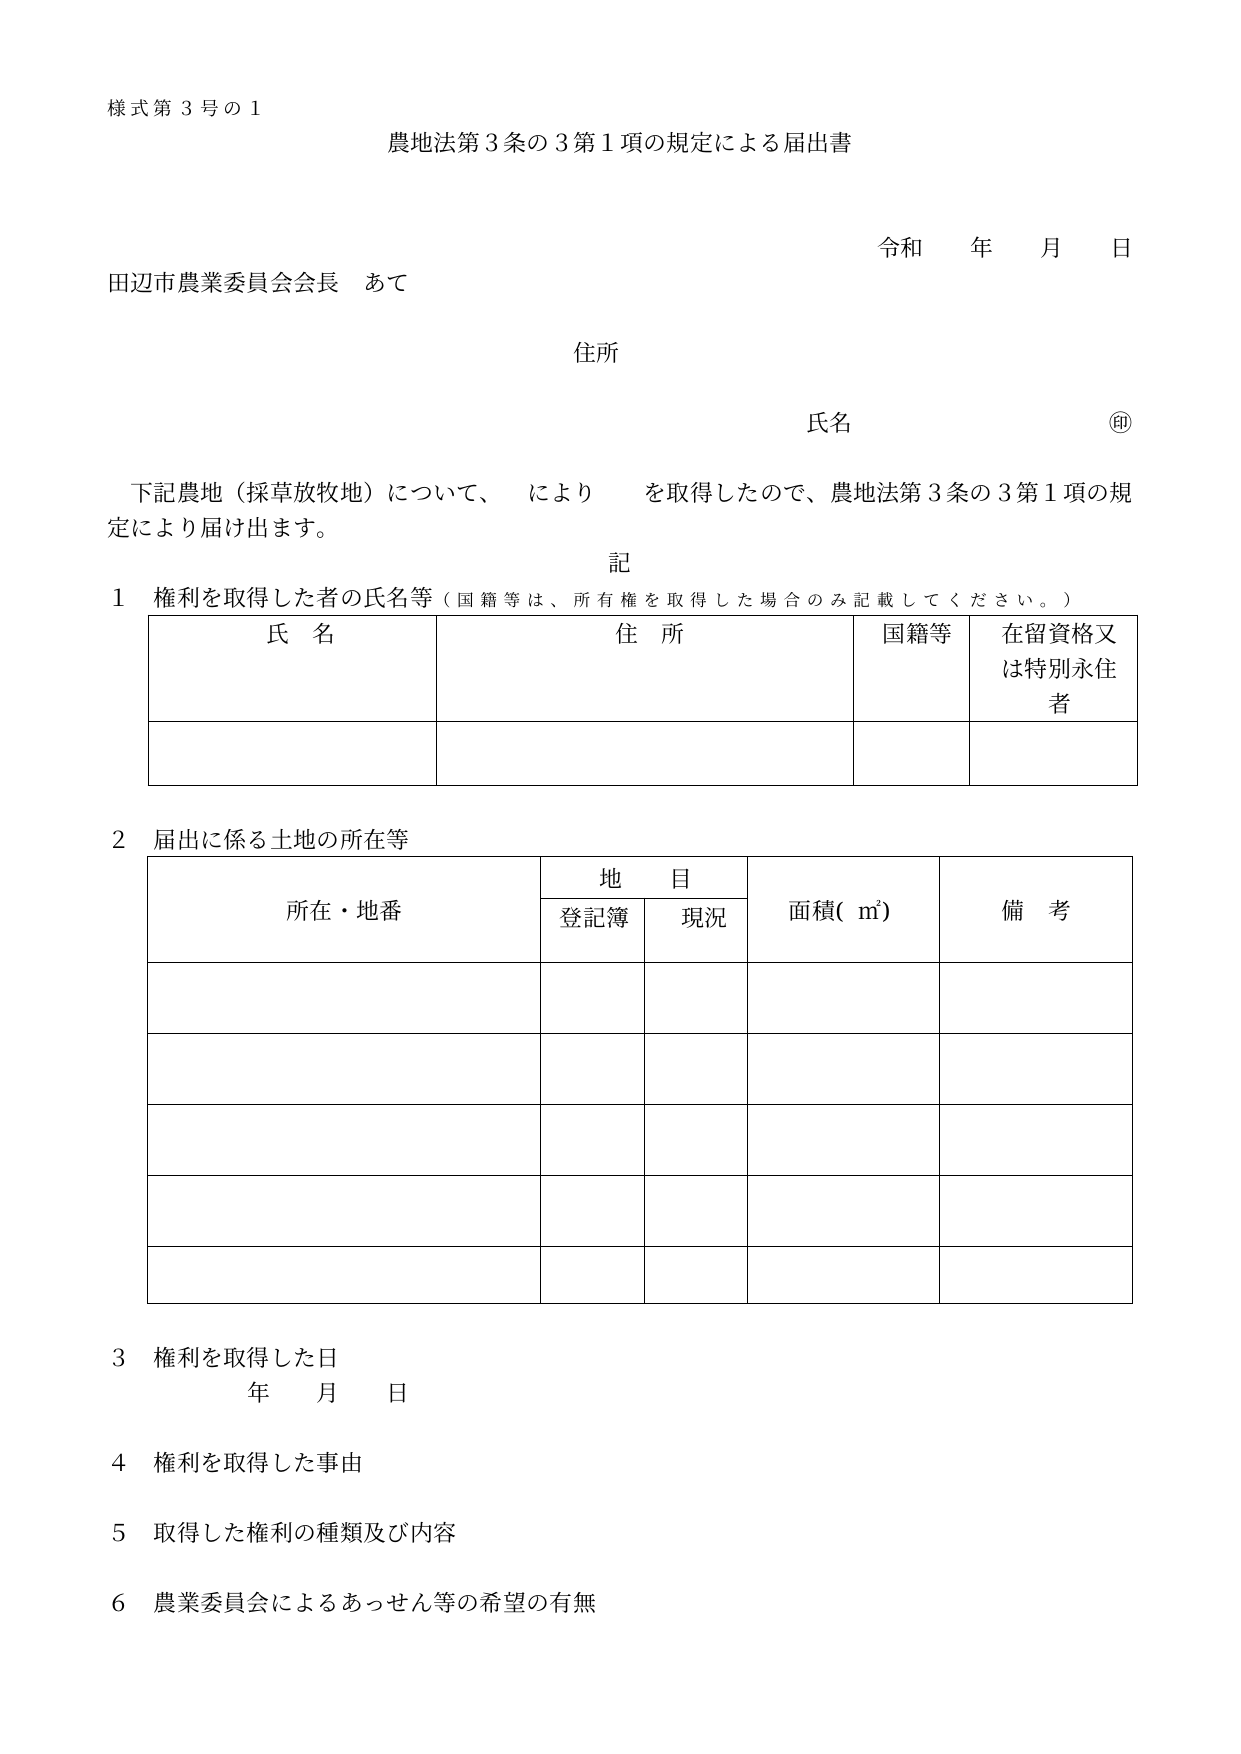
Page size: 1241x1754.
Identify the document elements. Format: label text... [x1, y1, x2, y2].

text 下記農地（採草放牧地）について、 により を取得したので、農地法第３条の３第１項の規定により届け出ます。 [107, 474, 1133, 544]
table_cell [940, 1176, 1132, 1246]
table_cell [940, 963, 1132, 1033]
table_cell [148, 1105, 540, 1175]
text 農地法第３条の３第１項の規定による届出書 [107, 124, 1133, 159]
text ５ 取得した権利の種類及び内容 [107, 1514, 1133, 1549]
table_cell [148, 1247, 540, 1303]
table_cell [148, 963, 540, 1033]
table_cell [148, 1176, 540, 1246]
table_cell [940, 1247, 1132, 1303]
table_cell [149, 722, 436, 785]
table_header 在留資格又は特別永住者 [970, 616, 1137, 721]
table_cell [437, 722, 853, 785]
table_cell [541, 1247, 644, 1303]
text 令和 年 月 日 [107, 229, 1133, 264]
table_header 所在・地番 [148, 857, 540, 962]
table_cell 現況 [645, 899, 747, 962]
text ６ 農業委員会によるあっせん等の希望の有無 [107, 1584, 1133, 1619]
table_cell [748, 1247, 939, 1303]
table_cell [645, 1034, 747, 1104]
text ２ 届出に係る土地の所在等 [107, 821, 1133, 856]
table_header 面積(㎡) [748, 857, 939, 962]
table_cell [148, 1034, 540, 1104]
table_header 国籍等 [854, 616, 969, 721]
table_header 氏 名 [149, 616, 436, 721]
text 田辺市農業委員会会長 あて [107, 264, 1133, 299]
table_cell [541, 1176, 644, 1246]
table_cell [748, 1034, 939, 1104]
table_cell [541, 1105, 644, 1175]
table_cell 登記簿 [541, 899, 644, 962]
table_header 住 所 [437, 616, 853, 721]
table_cell [854, 722, 969, 785]
table_cell [940, 1034, 1132, 1104]
text 様式第３号の１ [107, 89, 1133, 124]
table_cell [748, 1105, 939, 1175]
text ４ 権利を取得した事由 [107, 1444, 1133, 1479]
text ３ 権利を取得した日 [107, 1339, 1133, 1374]
table_cell [645, 1176, 747, 1246]
table_cell [541, 1034, 644, 1104]
text 氏名 ㊞ [107, 404, 1133, 439]
text 年 月 日 [154, 1374, 1133, 1409]
table_cell [748, 963, 939, 1033]
table_cell [970, 722, 1137, 785]
table_cell [645, 1105, 747, 1175]
table_cell [940, 1105, 1132, 1175]
table_cell [645, 963, 747, 1033]
text 住所 [107, 334, 1133, 369]
table_cell [541, 963, 644, 1033]
table_header 備 考 [940, 857, 1132, 962]
text １ 権利を取得した者の氏名等（国籍等は、所有権を取得した場合のみ記載してください。） [107, 579, 1133, 614]
text 記 [107, 544, 1133, 579]
table_header 地 目 [541, 857, 747, 897]
table_cell [645, 1247, 747, 1303]
table_cell [748, 1176, 939, 1246]
